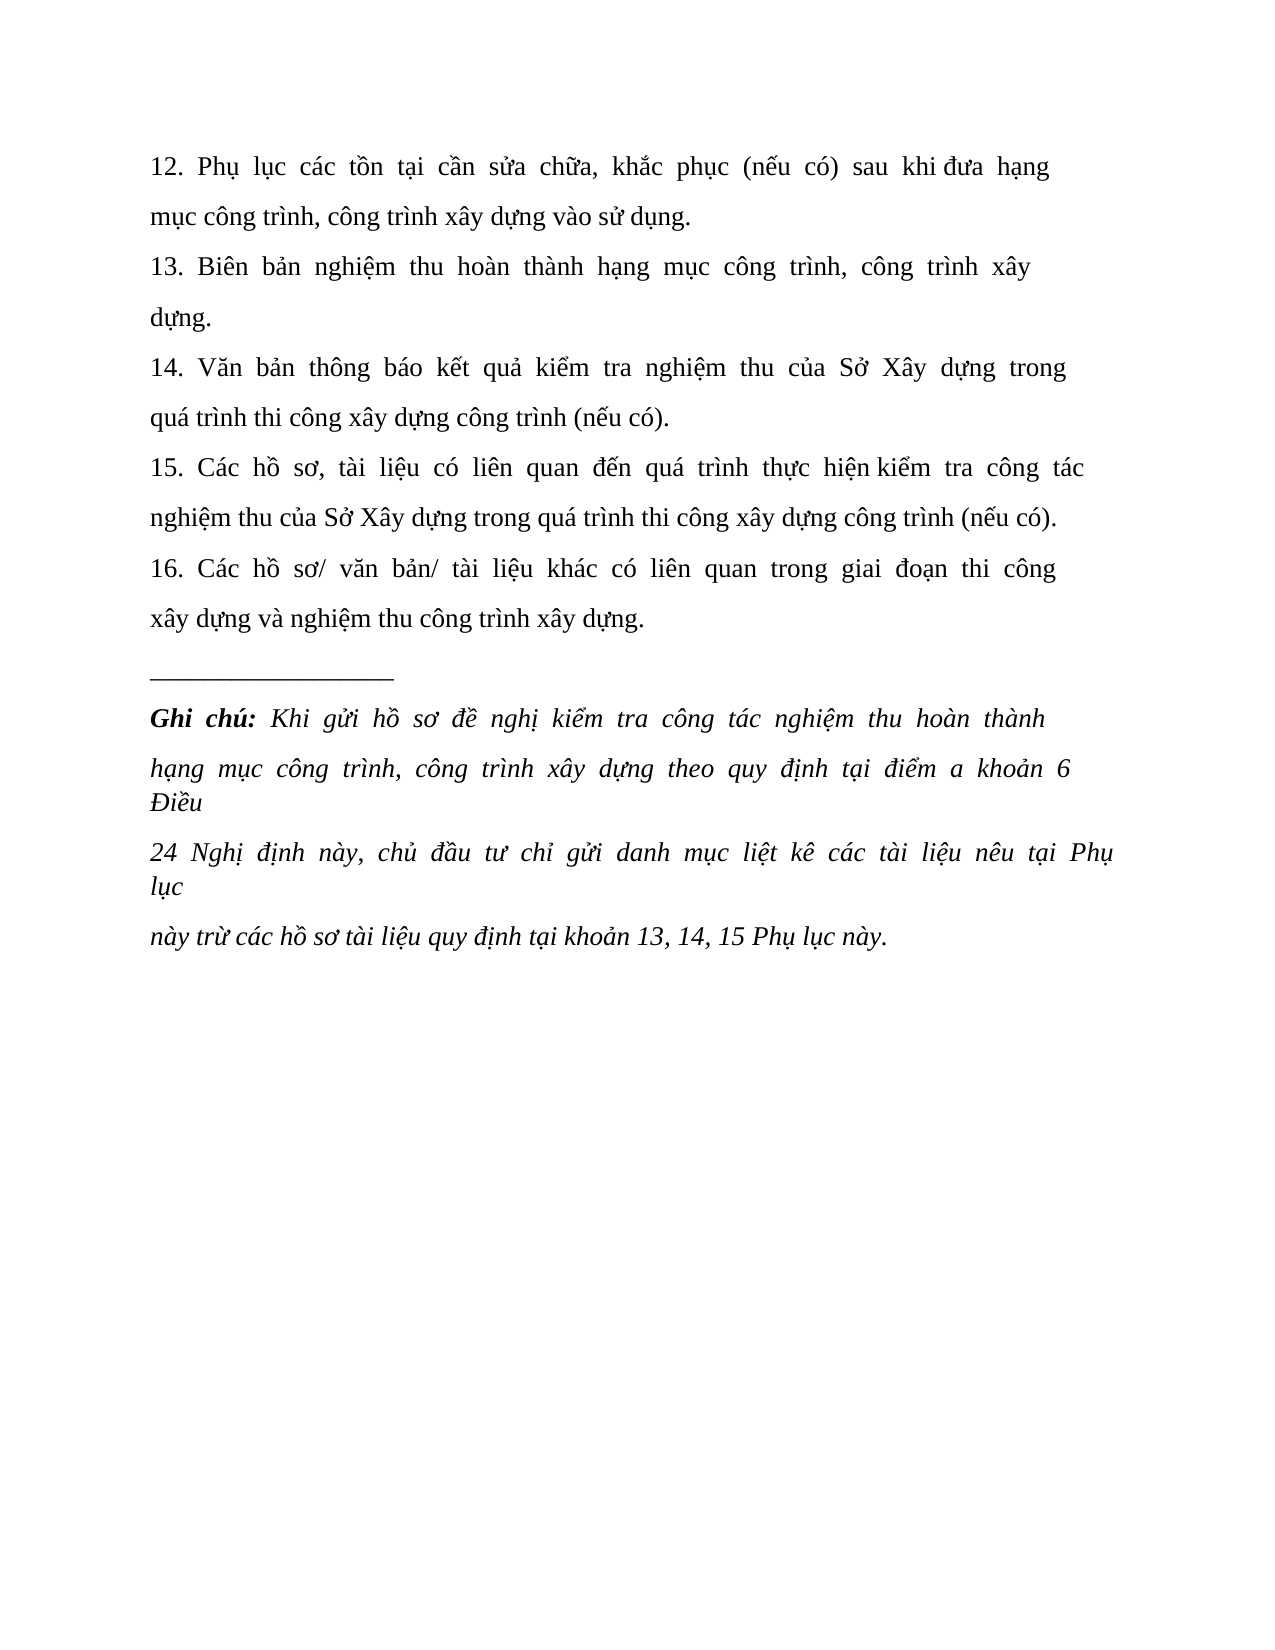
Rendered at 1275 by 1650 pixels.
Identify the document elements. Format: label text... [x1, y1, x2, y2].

text 12. Phụ lục các tồn tại cần sửa chữa, khắc phục (nếu có) sau khi đưa hạng [150, 150, 1125, 181]
text Ghi chú: Khi gửi hồ sơ đề nghị kiểm tra công tác nghiệm thu hoàn thành [150, 702, 1125, 733]
text này trừ các hồ sơ tài liệu quy định tại khoản 13, 14, 15 Phụ lục này. [150, 920, 1125, 951]
text xây dựng và nghiệm thu công trình xây dựng. [150, 602, 1125, 633]
text dựng. [150, 301, 1125, 332]
text 14. Văn bản thông báo kết quả kiểm tra nghiệm thu của Sở Xây dựng trong [150, 351, 1125, 382]
text quá trình thi công xây dựng công trình (nếu có). [150, 401, 1125, 432]
text 15. Các hồ sơ, tài liệu có liên quan đến quá trình thực hiện kiểm tra công tác [150, 451, 1125, 482]
text hạng mục công trình, công trình xây dựng theo quy định tại điểm a khoản 6 Điều [150, 752, 1125, 817]
text nghiệm thu của Sở Xây dựng trong quá trình thi công xây dựng công trình (nếu có). [150, 501, 1125, 533]
text __________________ [150, 652, 1125, 683]
text 16. Các hồ sơ/ văn bản/ tài liệu khác có liên quan trong giai đoạn thi công [150, 552, 1125, 583]
text 13. Biên bản nghiệm thu hoàn thành hạng mục công trình, công trình xây [150, 250, 1125, 282]
text mục công trình, công trình xây dựng vào sử dụng. [150, 200, 1125, 231]
text 24 Nghị định này, chủ đầu tư chỉ gửi danh mục liệt kê các tài liệu nêu tại Phụ lục [150, 836, 1125, 901]
